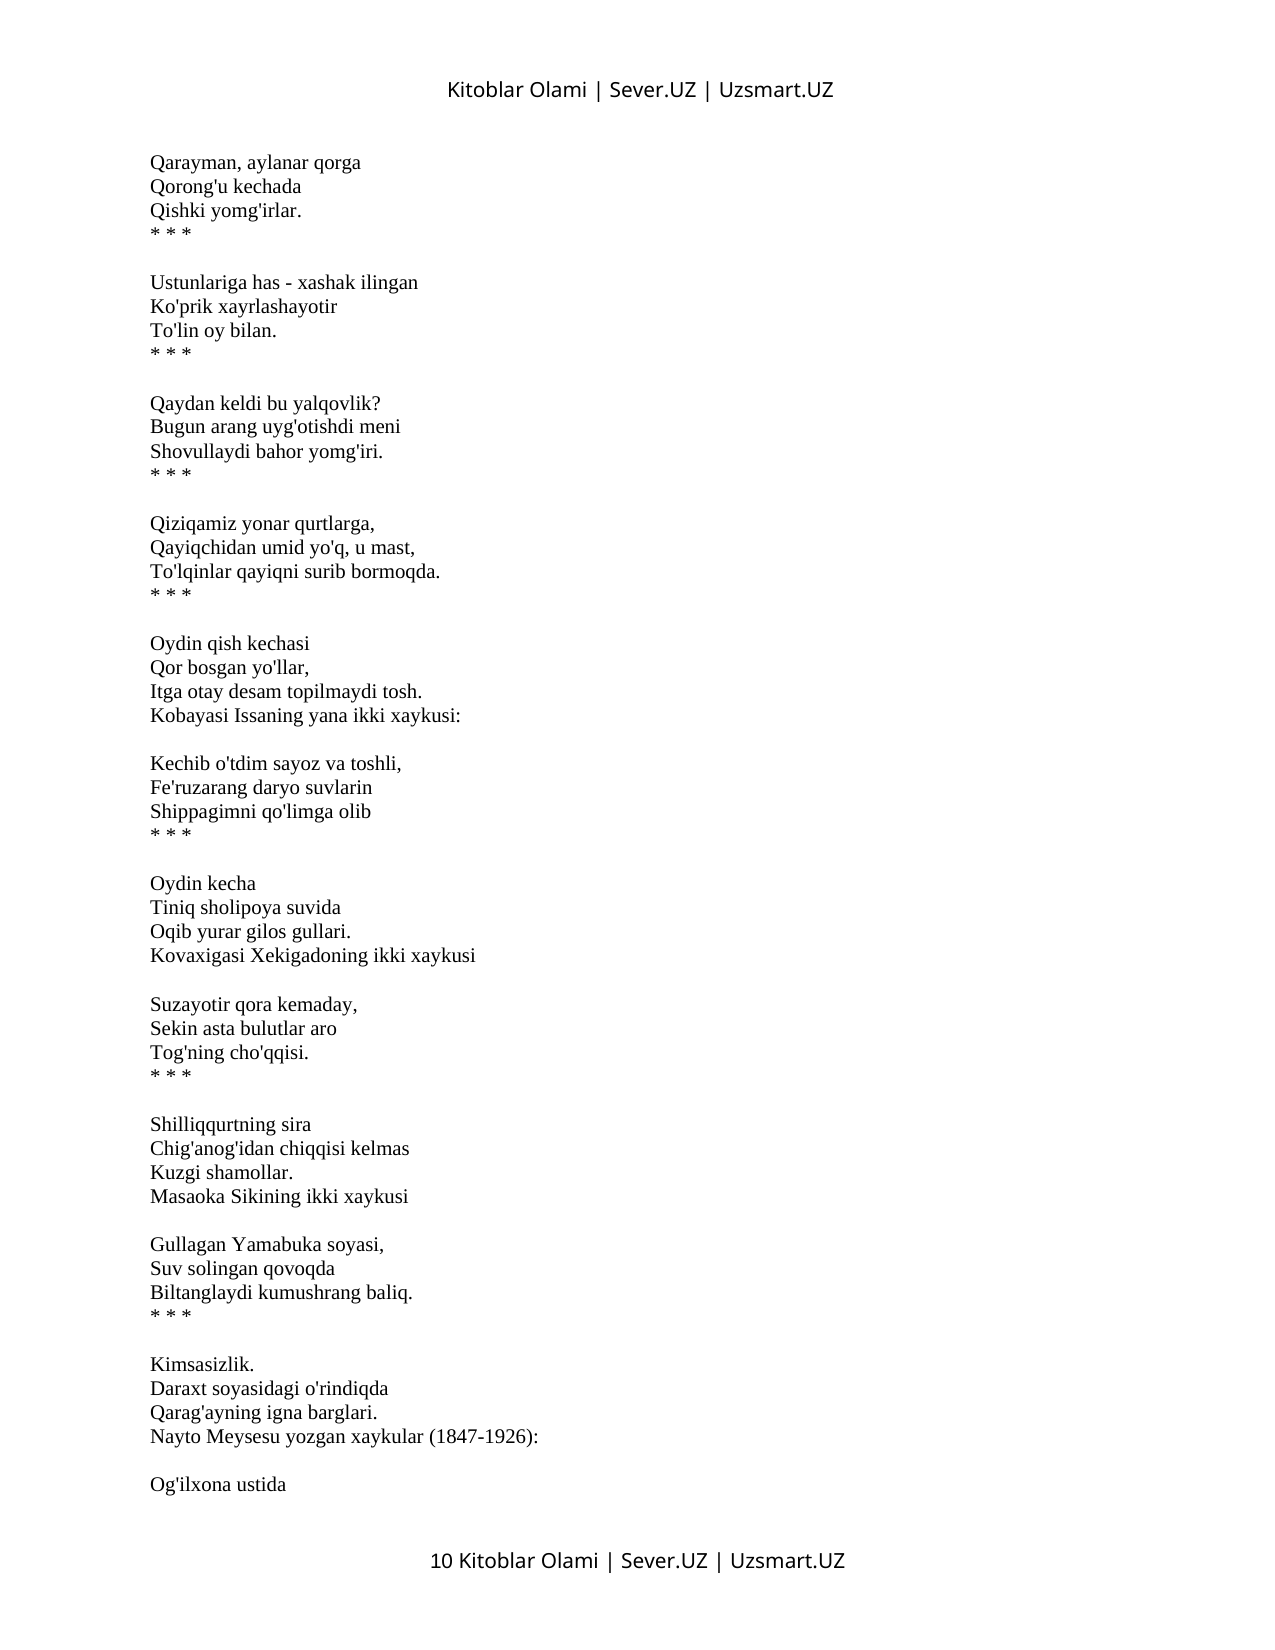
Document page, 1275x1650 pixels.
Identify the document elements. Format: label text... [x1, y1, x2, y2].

text * * * [150, 1304, 1125, 1328]
text To'lqinlar qayiqni surib bormoqda. [150, 559, 1125, 583]
text Qaydan keldi bu yalqovlik? [150, 390, 1125, 414]
text Ustunlariga has - xashak ilingan [150, 270, 1125, 294]
text Suv solingan qovoqda [150, 1256, 1125, 1280]
text Ko'prik xayrlashayotir [150, 294, 1125, 318]
text Qishki yomg'irlar. [150, 198, 1125, 222]
text Bugun arang uyg'otishdi meni [150, 414, 1125, 438]
text Shilliqqurtning sira [150, 1112, 1125, 1136]
text Fe'ruzarang daryo suvlarin [150, 775, 1125, 799]
text Oydin qish kechasi [150, 631, 1125, 655]
text * * * [150, 823, 1125, 847]
text Kechib o'tdim sayoz va toshli, [150, 751, 1125, 775]
text Tiniq sholipoya suvida [150, 895, 1125, 919]
text Shovullaydi bahor yomg'iri. [150, 438, 1125, 463]
text Kimsasizlik. [150, 1352, 1125, 1376]
text Qorong'u kechada [150, 174, 1125, 198]
text Tog'ning cho'qqisi. [150, 1039, 1125, 1064]
text Oydin kecha [150, 871, 1125, 895]
text * * * [150, 222, 1125, 246]
text To'lin oy bilan. [150, 318, 1125, 342]
text Qayiqchidan umid yo'q, u mast, [150, 535, 1125, 559]
text Kobayasi Issaning yana ikki xaykusi: [150, 703, 1125, 727]
text Daraxt soyasidagi o'rindiqda [150, 1376, 1125, 1400]
text Qarayman, aylanar qorga [150, 150, 1125, 174]
text Suzayotir qora kemaday, [150, 991, 1125, 1016]
text * * * [150, 463, 1125, 487]
text Kovaxigasi Xekigadoning ikki xaykusi [150, 943, 1125, 967]
text Sekin asta bulutlar aro [150, 1016, 1125, 1039]
text Nayto Meysesu yozgan xaykular (1847-1926): [150, 1424, 1125, 1448]
text * * * [150, 342, 1125, 366]
text Oqib yurar gilos gullari. [150, 919, 1125, 943]
text * * * [150, 1064, 1125, 1088]
text Chig'anog'idan chiqqisi kelmas [150, 1136, 1125, 1160]
text Qiziqamiz yonar qurtlarga, [150, 511, 1125, 535]
text Qarag'ayning igna barglari. [150, 1400, 1125, 1424]
text Shippagimni qo'limga olib [150, 799, 1125, 823]
text * * * [150, 583, 1125, 607]
text Gullagan Yamabuka soyasi, [150, 1232, 1125, 1256]
text Qor bosgan yo'llar, [150, 655, 1125, 679]
text Biltanglaydi kumushrang baliq. [150, 1280, 1125, 1304]
text Kuzgi shamollar. [150, 1160, 1125, 1184]
text Itga otay desam topilmaydi tosh. [150, 679, 1125, 703]
text Masaoka Sikining ikki xaykusi [150, 1184, 1125, 1208]
text Og'ilxona ustida [150, 1472, 1125, 1496]
